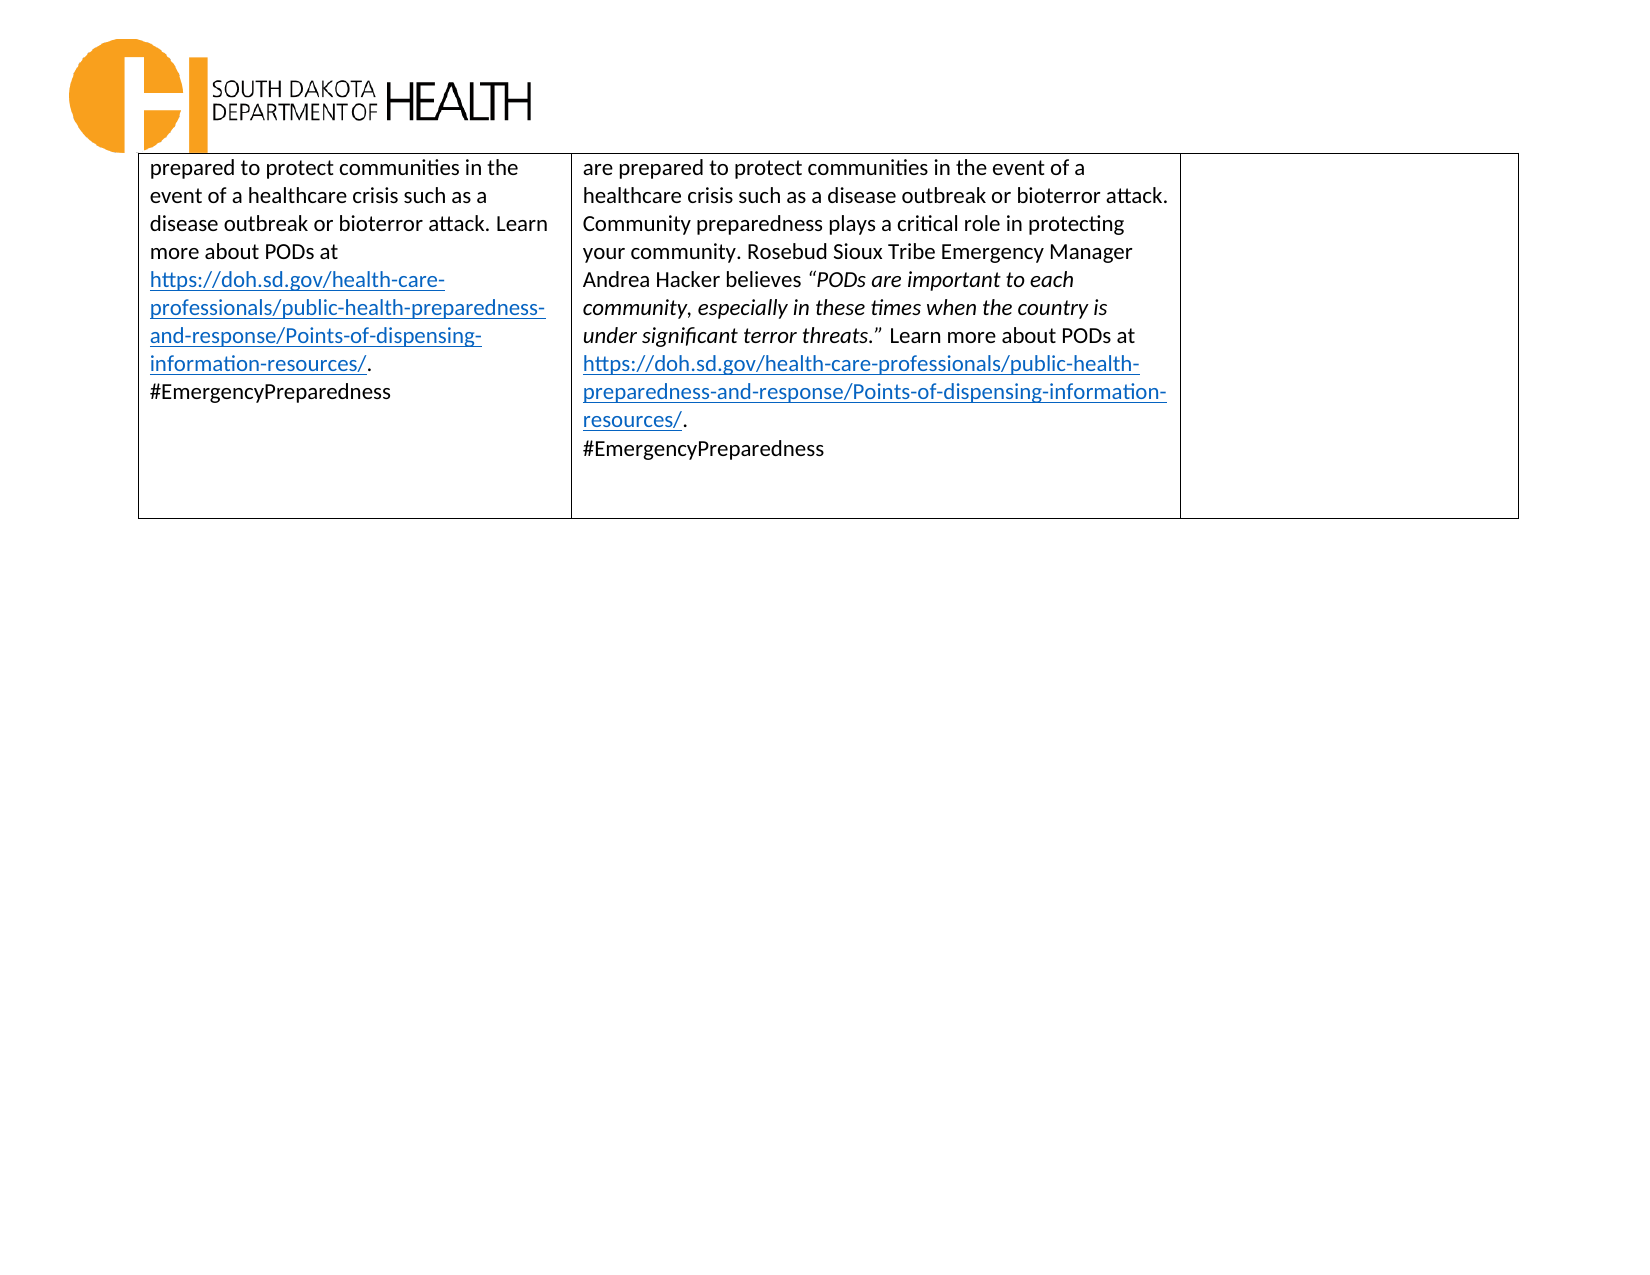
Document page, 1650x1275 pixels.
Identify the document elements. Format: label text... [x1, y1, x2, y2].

table_cell [1181, 154, 1518, 518]
picture [69, 39, 531, 153]
